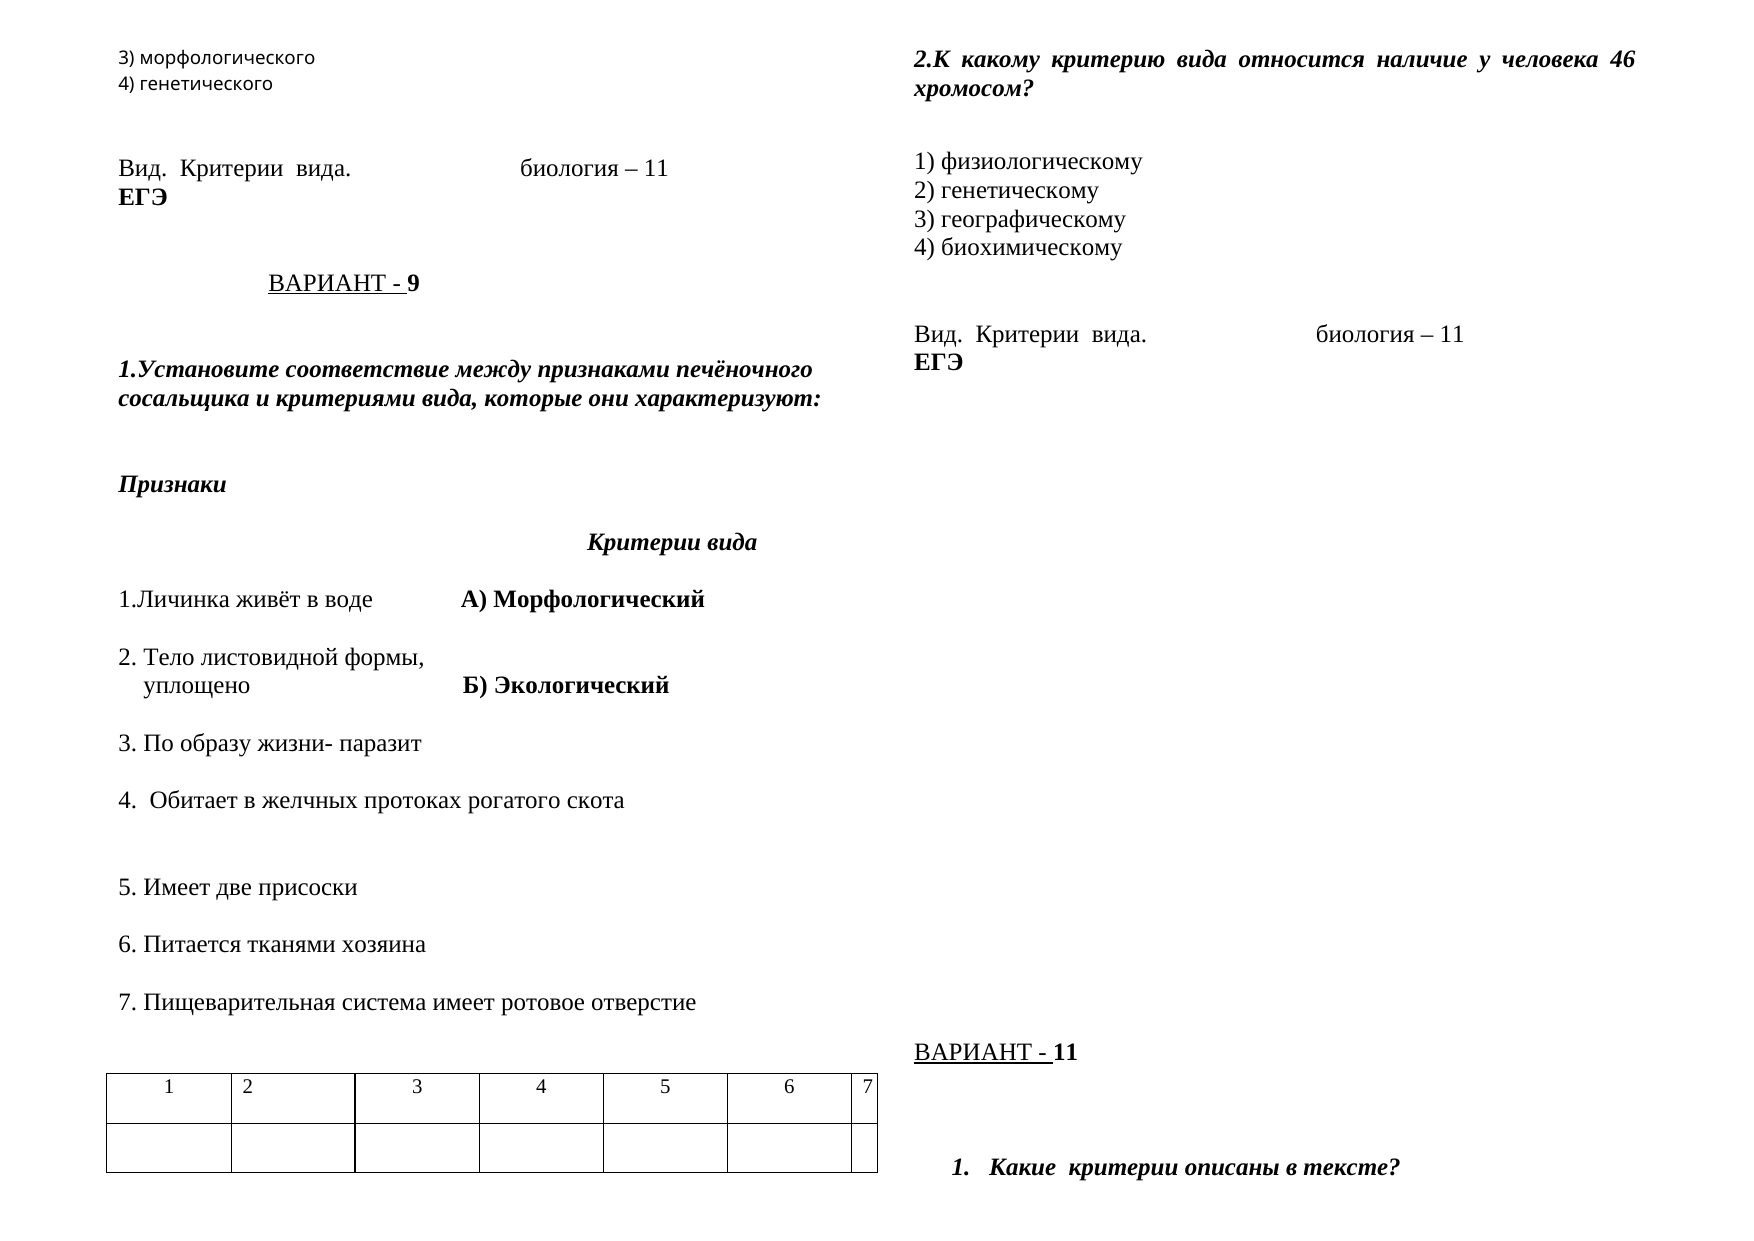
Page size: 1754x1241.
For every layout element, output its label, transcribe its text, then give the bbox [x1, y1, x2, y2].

table_cell [356, 1124, 479, 1172]
table_header 1 [107, 1074, 231, 1122]
text 4. Обитает в желчных протоках рогатого скота [118, 785, 840, 814]
list Какие критерии описаны в тексте? [951, 1152, 1636, 1181]
table_cell [852, 1124, 877, 1172]
text 1) физиологическому 2) генетическому 3) географическому 4) биохимическому [914, 146, 1636, 261]
text Вид. Критерии вида. биология – 11 [914, 319, 1636, 347]
table_cell [728, 1124, 851, 1172]
table_cell [480, 1124, 603, 1172]
text Критерии вида [118, 527, 840, 555]
table_cell [604, 1124, 727, 1172]
text 5. Имеет две присоски [118, 872, 840, 900]
text уплощено Б) Экологический [118, 670, 840, 699]
table_header 6 [728, 1074, 851, 1122]
text ЕГЭ [914, 347, 1636, 376]
table_cell [232, 1124, 354, 1172]
text 6. Питается тканями хозяина [118, 929, 840, 958]
table_header 4 [480, 1074, 603, 1122]
text ВАРИАНТ - 11 [914, 1037, 1636, 1066]
text 3. По образу жизни- паразит [118, 728, 840, 757]
text 7. Пищеварительная система имеет ротовое отверстие [118, 987, 840, 1015]
text 2.К какому критерию вида относится наличие у человека 46 хромосом? [914, 44, 1636, 102]
text ВАРИАНТ - 9 [118, 268, 840, 297]
text Признаки [118, 469, 840, 498]
text 1.Установите соответствие между признаками печёночного сосальщика и критериями вида, которые они характеризуют: [118, 354, 840, 412]
table_header 7 [852, 1074, 877, 1122]
table_header 3 [356, 1074, 479, 1122]
text ЕГЭ [118, 182, 840, 210]
text 1) географического 2) экологического 3) морфологического 4) генетического [118, 44, 840, 95]
table_header 2 [232, 1074, 354, 1122]
text Вид. Критерии вида. биология – 11 [118, 153, 840, 182]
table_cell [107, 1124, 231, 1172]
text 1.Личинка живёт в воде А) Морфологический [118, 584, 840, 613]
text 2. Тело листовидной формы, [118, 642, 840, 670]
table_header 5 [604, 1074, 727, 1122]
